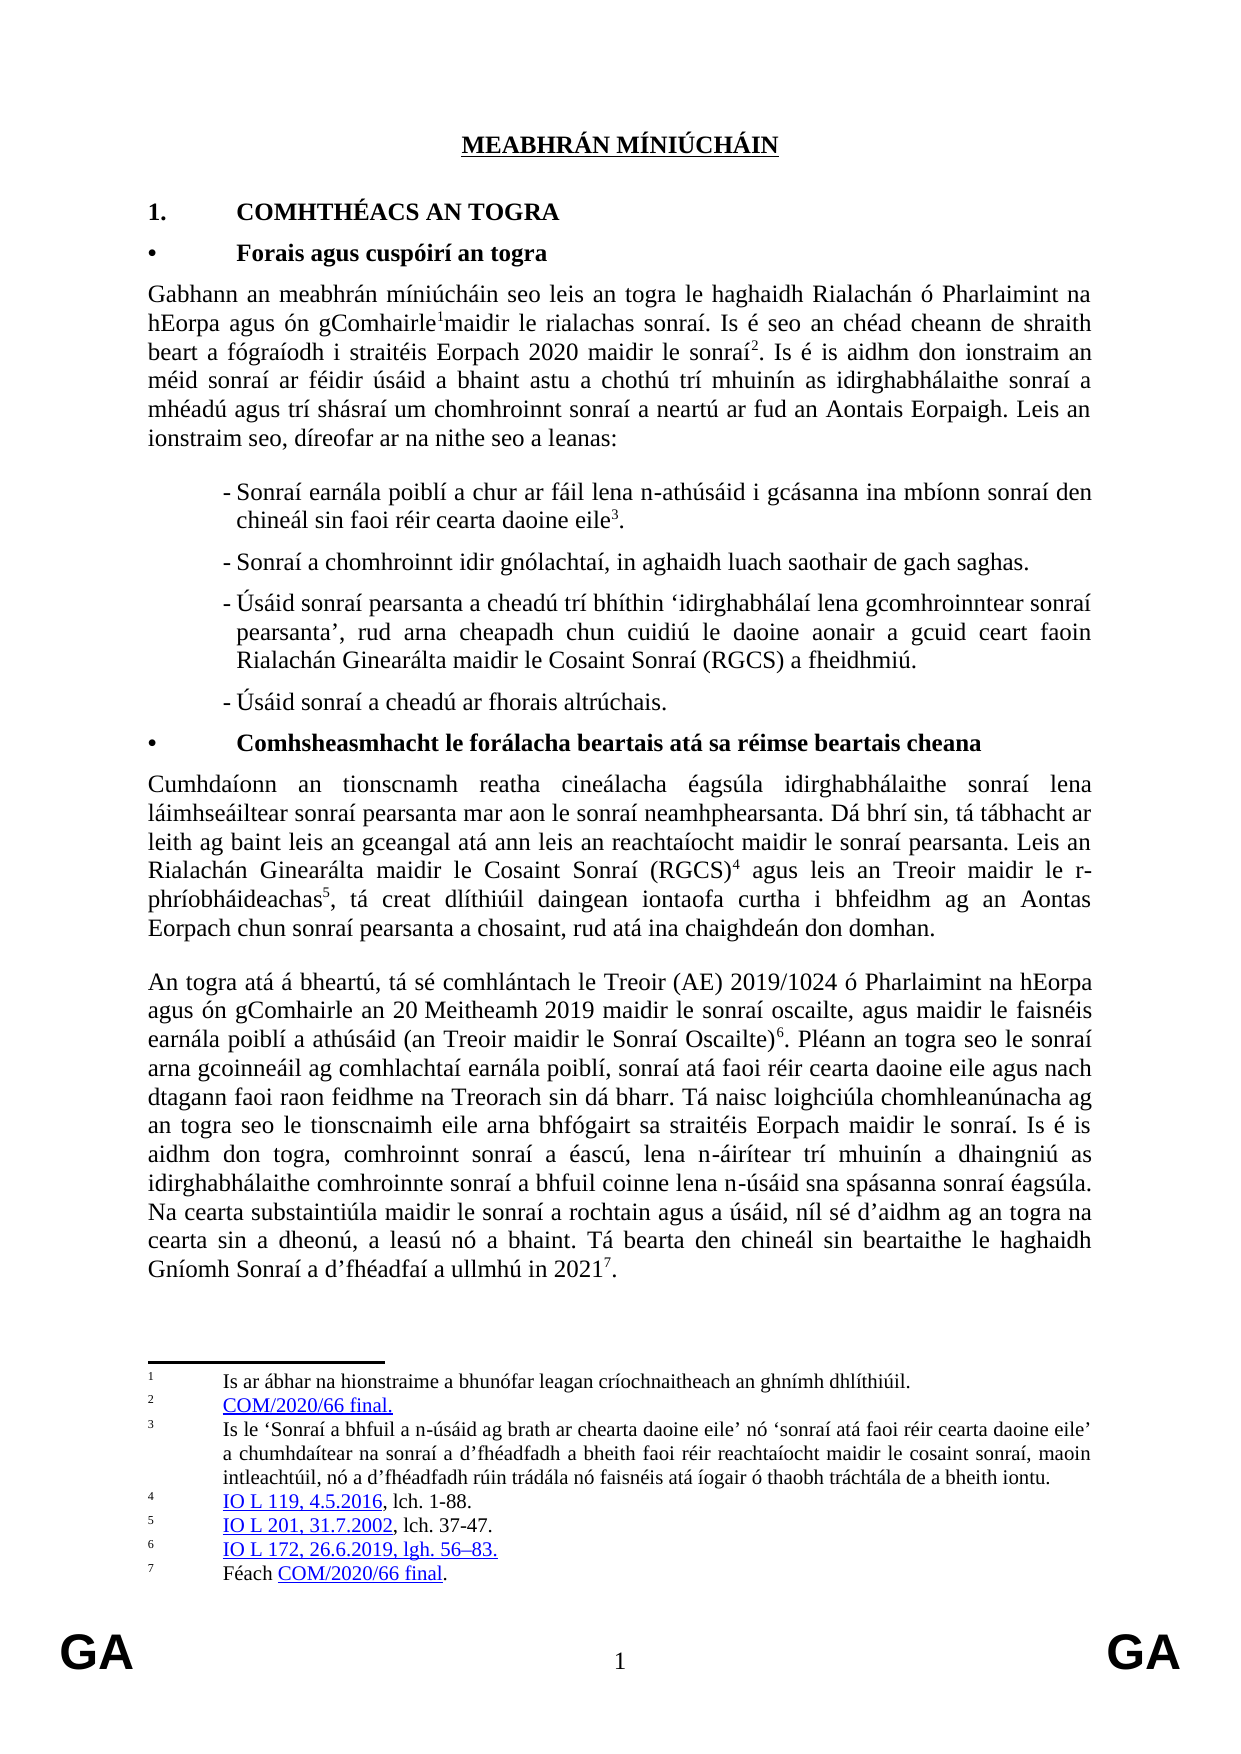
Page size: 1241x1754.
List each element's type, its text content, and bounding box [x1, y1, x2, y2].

text MEABHRÁN MÍNIÚCHÁIN [148, 131, 1093, 159]
subtitle • Forais agus cuspóirí an togra [148, 238, 1093, 267]
subtitle 1. COMHTHÉACS AN TOGRA [148, 197, 1093, 226]
subtitle • Comhsheasmhacht le forálacha beartais atá sa réimse beartais cheana [148, 728, 1093, 757]
text - Úsáid sonraí a cheadú ar fhorais altrúchais. [223, 687, 1093, 716]
text - Sonraí earnála poiblí a chur ar fáil lena n-athúsáid i gcásanna ina mbíonn sonraí den chineál sin faoi réir cearta daoine eile. [223, 477, 1093, 534]
text An togra atá á bheartú, tá sé comhlántach le Treoir (AE) 2019/1024 ó Pharlaimint na hEorpa agus ón gComhairle an 20 Meitheamh 2019 maidir le sonraí oscailte, agus maidir le faisnéis earnála poiblí a athúsáid (an Treoir maidir le Sonraí Oscailte). Pléann an togra seo le sonraí arna gcoinneáil ag comhlachtaí earnála poiblí, sonraí atá faoi réir cearta daoine eile agus nach dtagann faoi raon feidhme na Treorach sin dá bharr. Tá naisc loighciúla chomhleanúnacha ag an togra seo le tionscnaimh eile arna bhfógairt sa straitéis Eorpach maidir le sonraí. Is é is aidhm don togra, comhroinnt sonraí a éascú, lena n-áirítear trí mhuinín a dhaingniú as idirghabhálaithe comhroinnte sonraí a bhfuil coinne lena n-úsáid sna spásanna sonraí éagsúla. Na cearta substaintiúla maidir le sonraí a rochtain agus a úsáid, níl sé d’aidhm ag an togra na cearta sin a dheonú, a leasú nó a bhaint. Tá bearta den chineál sin beartaithe le haghaidh Gníomh Sonraí a d’fhéadfaí a ullmhú in 2021. [148, 967, 1093, 1283]
text - Sonraí a chomhroinnt idir gnólachtaí, in aghaidh luach saothair de gach saghas. [223, 547, 1093, 576]
text - Úsáid sonraí pearsanta a cheadú trí bhíthin ‘idirghabhálaí lena gcomhroinntear sonraí pearsanta’, rud arna cheapadh chun cuidiú le daoine aonair a gcuid ceart faoin Rialachán Ginearálta maidir le Cosaint Sonraí (RGCS) a fheidhmiú. [223, 588, 1093, 674]
text Cumhdaíonn an tionscnamh reatha cineálacha éagsúla idirghabhálaithe sonraí lena láimhseáiltear sonraí pearsanta mar aon le sonraí neamhphearsanta. Dá bhrí sin, tá tábhacht ar leith ag baint leis an gceangal atá ann leis an reachtaíocht maidir le sonraí pearsanta. Leis an Rialachán Ginearálta maidir le Cosaint Sonraí (RGCS) agus leis an Treoir maidir le r-phríobháideachas, tá creat dlíthiúil daingean iontaofa curtha i bhfeidhm ag an Aontas Eorpach chun sonraí pearsanta a chosaint, rud atá ina chaighdeán don domhan. [148, 769, 1093, 942]
text Gabhann an meabhrán míniúcháin seo leis an togra le haghaidh Rialachán ó Pharlaimint na hEorpa agus ón gComhairlemaidir le rialachas sonraí. Is é seo an chéad cheann de shraith beart a fógraíodh i straitéis Eorpach 2020 maidir le sonraí. Is é is aidhm don ionstraim an méid sonraí ar féidir úsáid a bhaint astu a chothú trí mhuinín as idirghabhálaithe sonraí a mhéadú agus trí shásraí um chomhroinnt sonraí a neartú ar fud an Aontais Eorpaigh. Leis an ionstraim seo, díreofar ar na nithe seo a leanas: [148, 279, 1093, 452]
